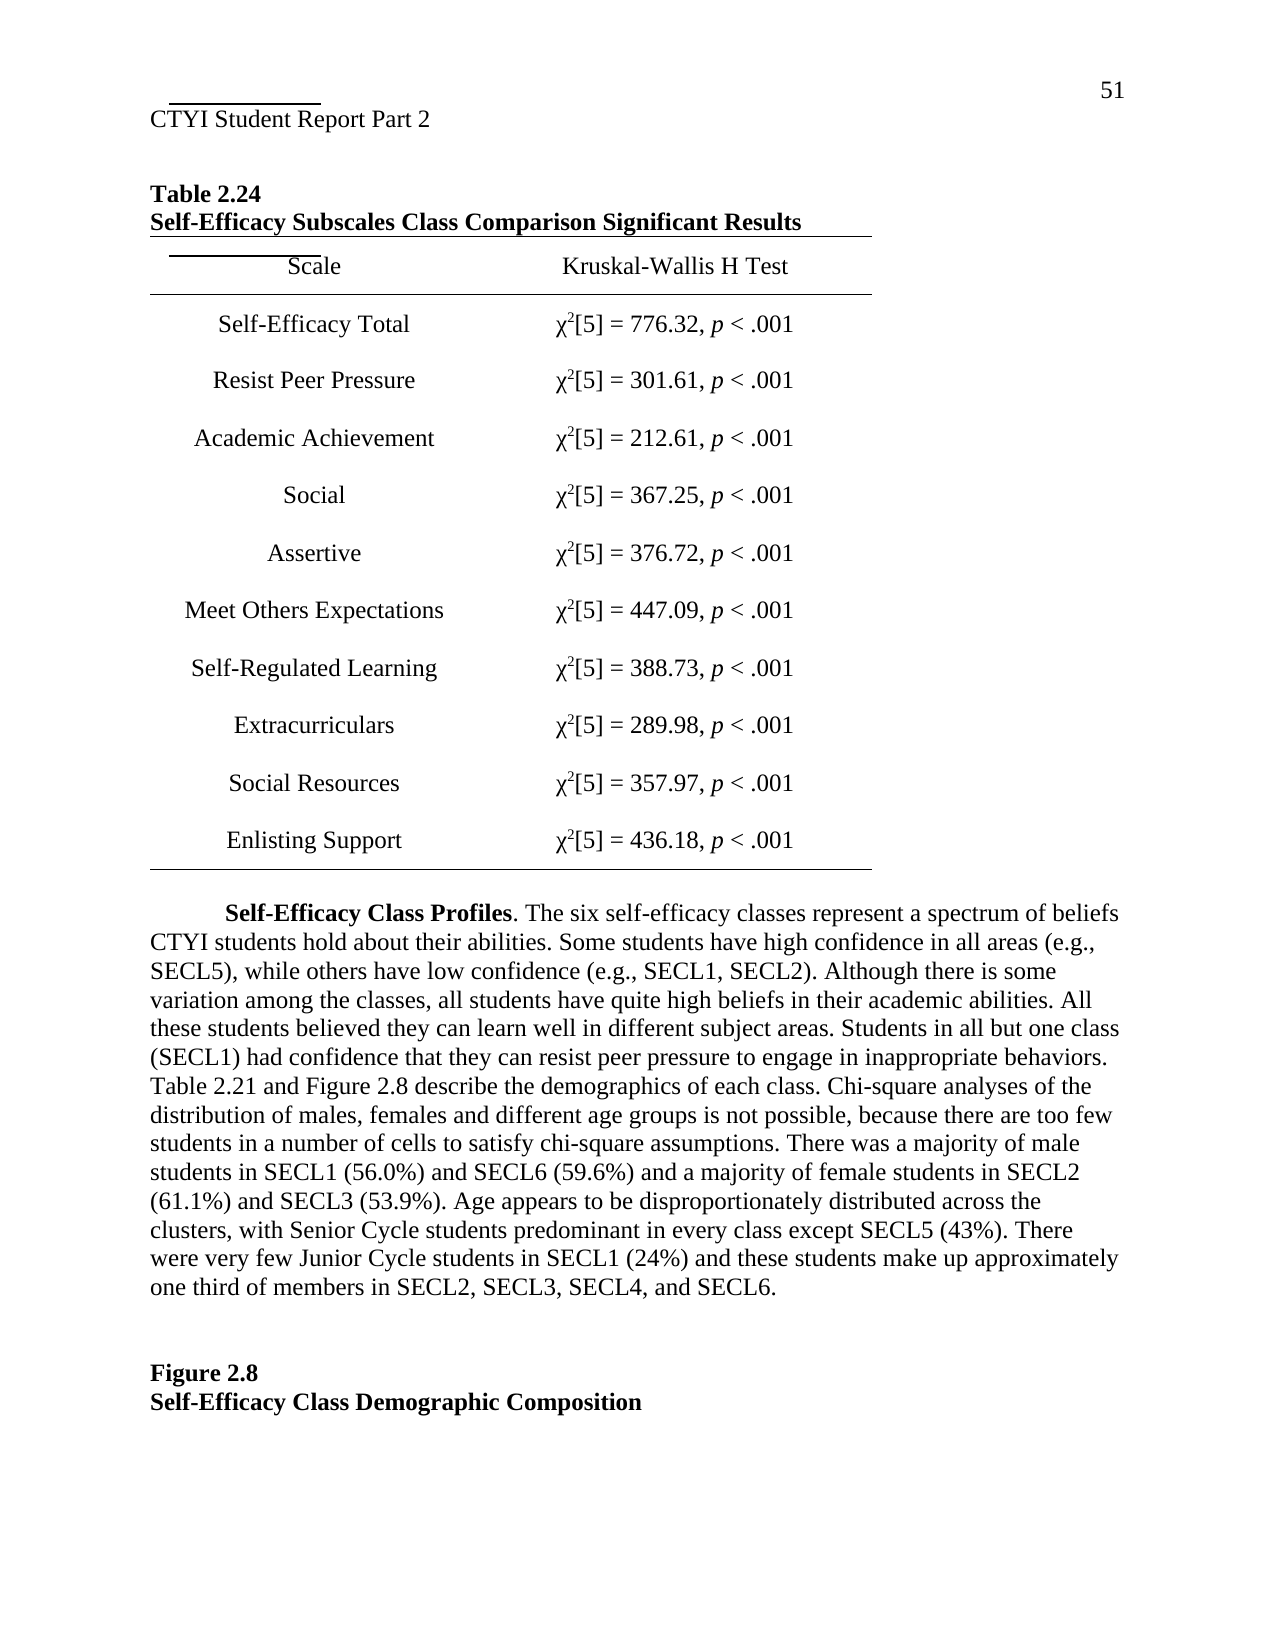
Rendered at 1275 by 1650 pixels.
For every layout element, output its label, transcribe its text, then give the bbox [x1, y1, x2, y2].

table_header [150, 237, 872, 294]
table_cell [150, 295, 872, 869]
text Self-Efficacy Subscales Class Comparison Significant Results [150, 207, 1125, 236]
text Self-Efficacy Class Profiles. The six self-efficacy classes represent a spectrum of beliefs CTYI students hold about their abilities. Some students have high confidence in all areas (e.g., SECL5), while others have low confidence (e.g., SECL1, SECL2). Although there is some variation among the classes, all students have quite high beliefs in their academic abilities. All these students believed they can learn well in different subject areas. Students in all but one class (SECL1) had confidence that they can resist peer pressure to engage in inappropriate behaviors. Table 2.21 and Figure 2.8 describe the demographics of each class. Chi-square analyses of the distribution of males, females and different age groups is not possible, because there are too few students in a number of cells to satisfy chi-square assumptions. There was a majority of male students in SECL1 (56.0%) and SECL6 (59.6%) and a majority of female students in SECL2 (61.1%) and SECL3 (53.9%). Age appears to be disproportionately distributed across the clusters, with Senior Cycle students predominant in every class except SECL5 (43%). There were very few Junior Cycle students in SECL1 (24%) and these students make up approximately one third of members in SECL2, SECL3, SECL4, and SECL6. [150, 898, 1125, 1301]
text Figure 2.8 [150, 1358, 1125, 1387]
text Self-Efficacy Class Demographic Composition [150, 1387, 1125, 1416]
text Table 2.24 [150, 179, 1125, 207]
